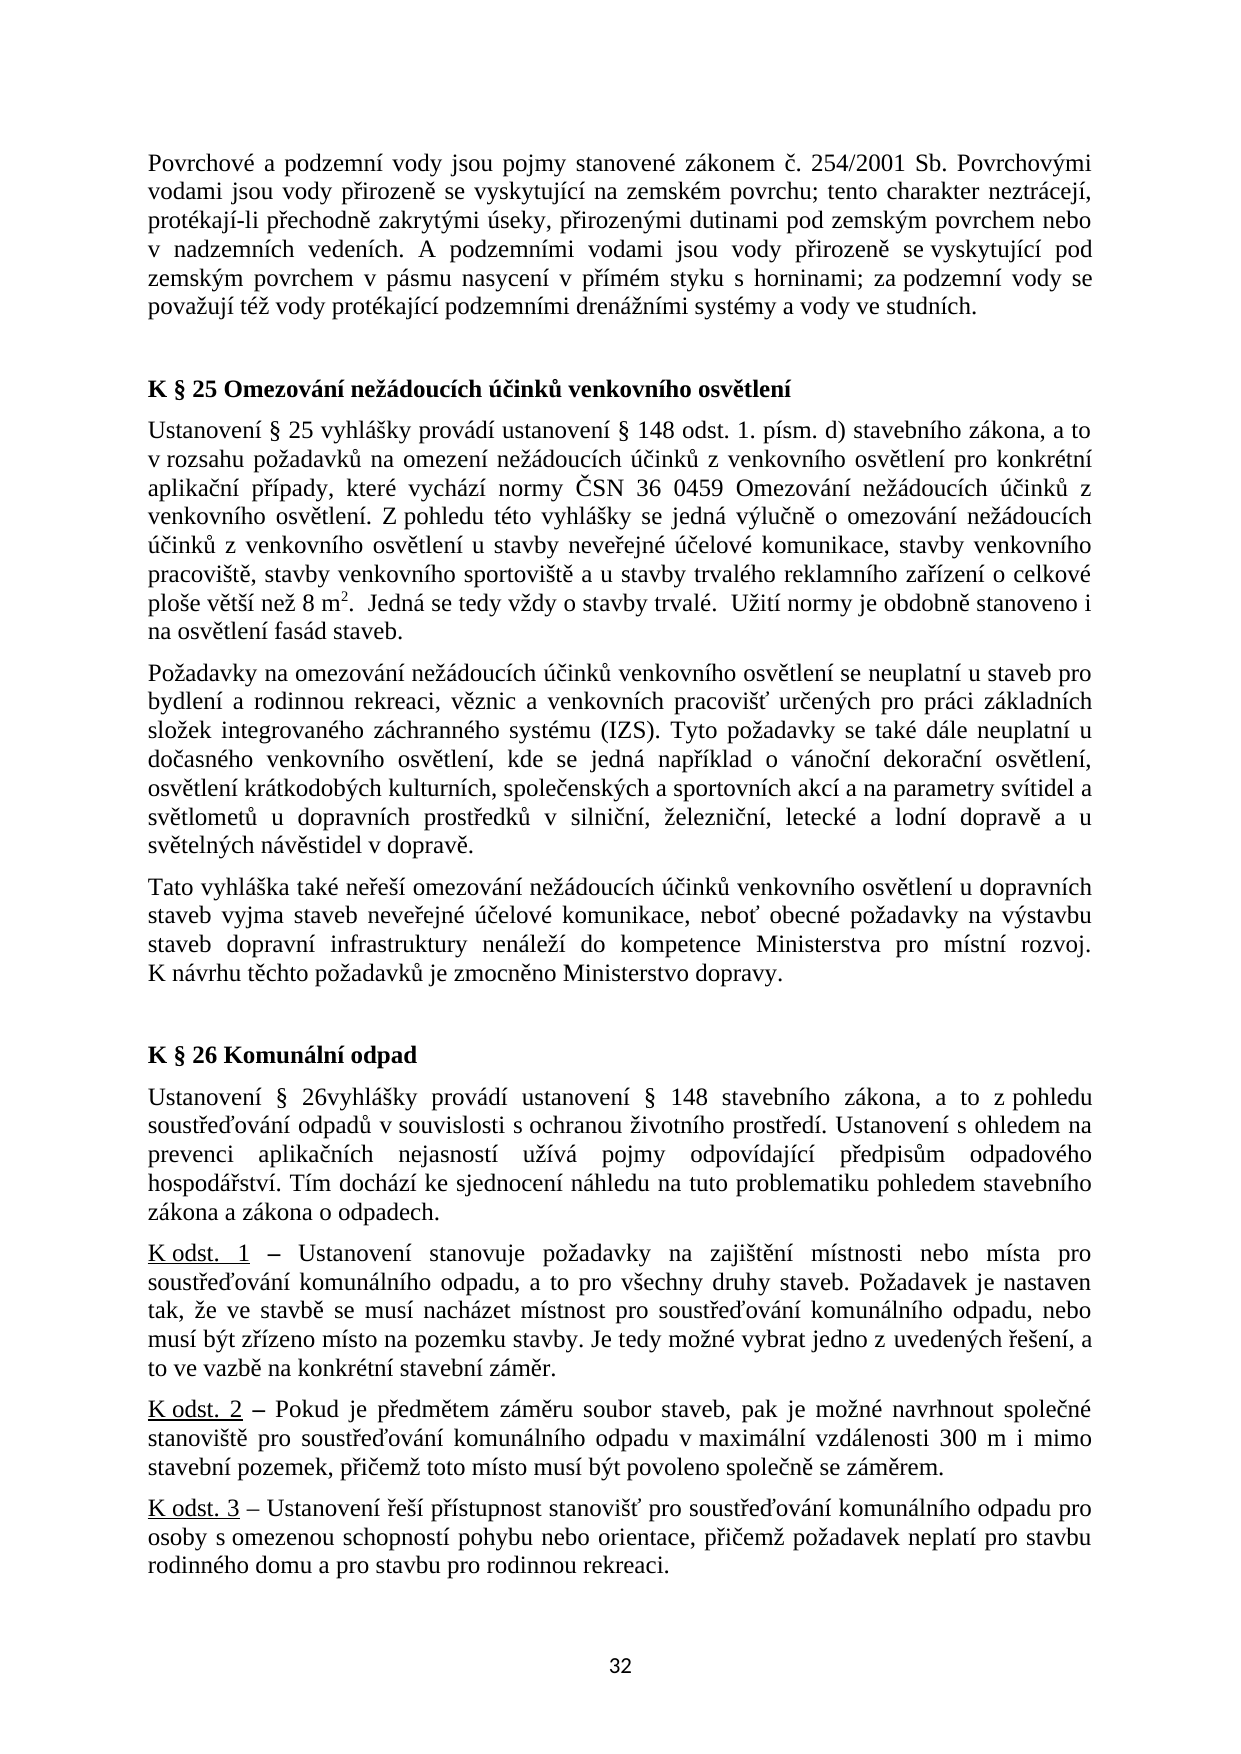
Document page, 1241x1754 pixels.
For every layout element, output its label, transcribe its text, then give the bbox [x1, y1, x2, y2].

text K odst. 1 – Ustanovení stanovuje požadavky na zajištění místnosti nebo místa pro soustřeďování komunálního odpadu, a to pro všechny druhy staveb. Požadavek je nastaven tak, že ve stavbě se musí nacházet místnost pro soustřeďování komunálního odpadu, nebo musí být zřízeno místo na pozemku stavby. Je tedy možné vybrat jedno z uvedených řešení, a to ve vazbě na konkrétní stavební záměr. [148, 1238, 1093, 1382]
text Povrchové a podzemní vody jsou pojmy stanovené zákonem č. 254/2001 Sb. Povrchovými vodami jsou vody přirozeně se vyskytující na zemském povrchu; tento charakter neztrácejí, protékají-li přechodně zakrytými úseky, přirozenými dutinami pod zemským povrchem nebo v nadzemních vedeních. A podzemními vodami jsou vody přirozeně se vyskytující pod zemským povrchem v pásmu nasycení v přímém styku s horninami; za podzemní vody se považují též vody protékající podzemními drenážními systémy a vody ve studních. [148, 148, 1093, 320]
text K § 25 Omezování nežádoucích účinků venkovního osvětlení [148, 374, 1093, 403]
text Ustanovení § 25 vyhlášky provádí ustanovení § 148 odst. 1. písm. d) stavebního zákona, a to v rozsahu požadavků na omezení nežádoucích účinků z venkovního osvětlení pro konkrétní aplikační případy, které vychází normy ČSN 36 0459 Omezování nežádoucích účinků z venkovního osvětlení. Z pohledu této vyhlášky se jedná výlučně o omezování nežádoucích účinků z venkovního osvětlení u stavby neveřejné účelové komunikace, stavby venkovního pracoviště, stavby venkovního sportoviště a u stavby trvalého reklamního zařízení o celkové ploše větší než 8 m2. Jedná se tedy vždy o stavby trvalé. Užití normy je obdobně stanoveno i na osvětlení fasád staveb. [148, 415, 1093, 645]
text Tato vyhláška také neřeší omezování nežádoucích účinků venkovního osvětlení u dopravních staveb vyjma staveb neveřejné účelové komunikace, neboť obecné požadavky na výstavbu staveb dopravní infrastruktury nenáleží do kompetence Ministerstva pro místní rozvoj. K návrhu těchto požadavků je zmocněno Ministerstvo dopravy. [148, 872, 1093, 987]
text K odst. 2 – Pokud je předmětem záměru soubor staveb, pak je možné navrhnout společné stanoviště pro soustřeďování komunálního odpadu v maximální vzdálenosti 300 m i mimo stavební pozemek, přičemž toto místo musí být povoleno společně se záměrem. [148, 1394, 1093, 1480]
text K § 26 Komunální odpad [148, 1040, 1093, 1069]
text K odst. 3 – Ustanovení řeší přístupnost stanovišť pro soustřeďování komunálního odpadu pro osoby s omezenou schopností pohybu nebo orientace, přičemž požadavek neplatí pro stavbu rodinného domu a pro stavbu pro rodinnou rekreaci. [148, 1493, 1093, 1579]
text Požadavky na omezování nežádoucích účinků venkovního osvětlení se neuplatní u staveb pro bydlení a rodinnou rekreaci, věznic a venkovních pracovišť určených pro práci základních složek integrovaného záchranného systému (IZS). Tyto požadavky se také dále neuplatní u dočasného venkovního osvětlení, kde se jedná například o vánoční dekorační osvětlení, osvětlení krátkodobých kulturních, společenských a sportovních akcí a na parametry svítidel a světlometů u dopravních prostředků v silniční, železniční, letecké a lodní dopravě a u světelných návěstidel v dopravě. [148, 658, 1093, 859]
text Ustanovení § 26vyhlášky provádí ustanovení § 148 stavebního zákona, a to z pohledu soustřeďování odpadů v souvislosti s ochranou životního prostředí. Ustanovení s ohledem na prevenci aplikačních nejasností užívá pojmy odpovídající předpisům odpadového hospodářství. Tím dochází ke sjednocení náhledu na tuto problematiku pohledem stavebního zákona a zákona o odpadech. [148, 1082, 1093, 1225]
